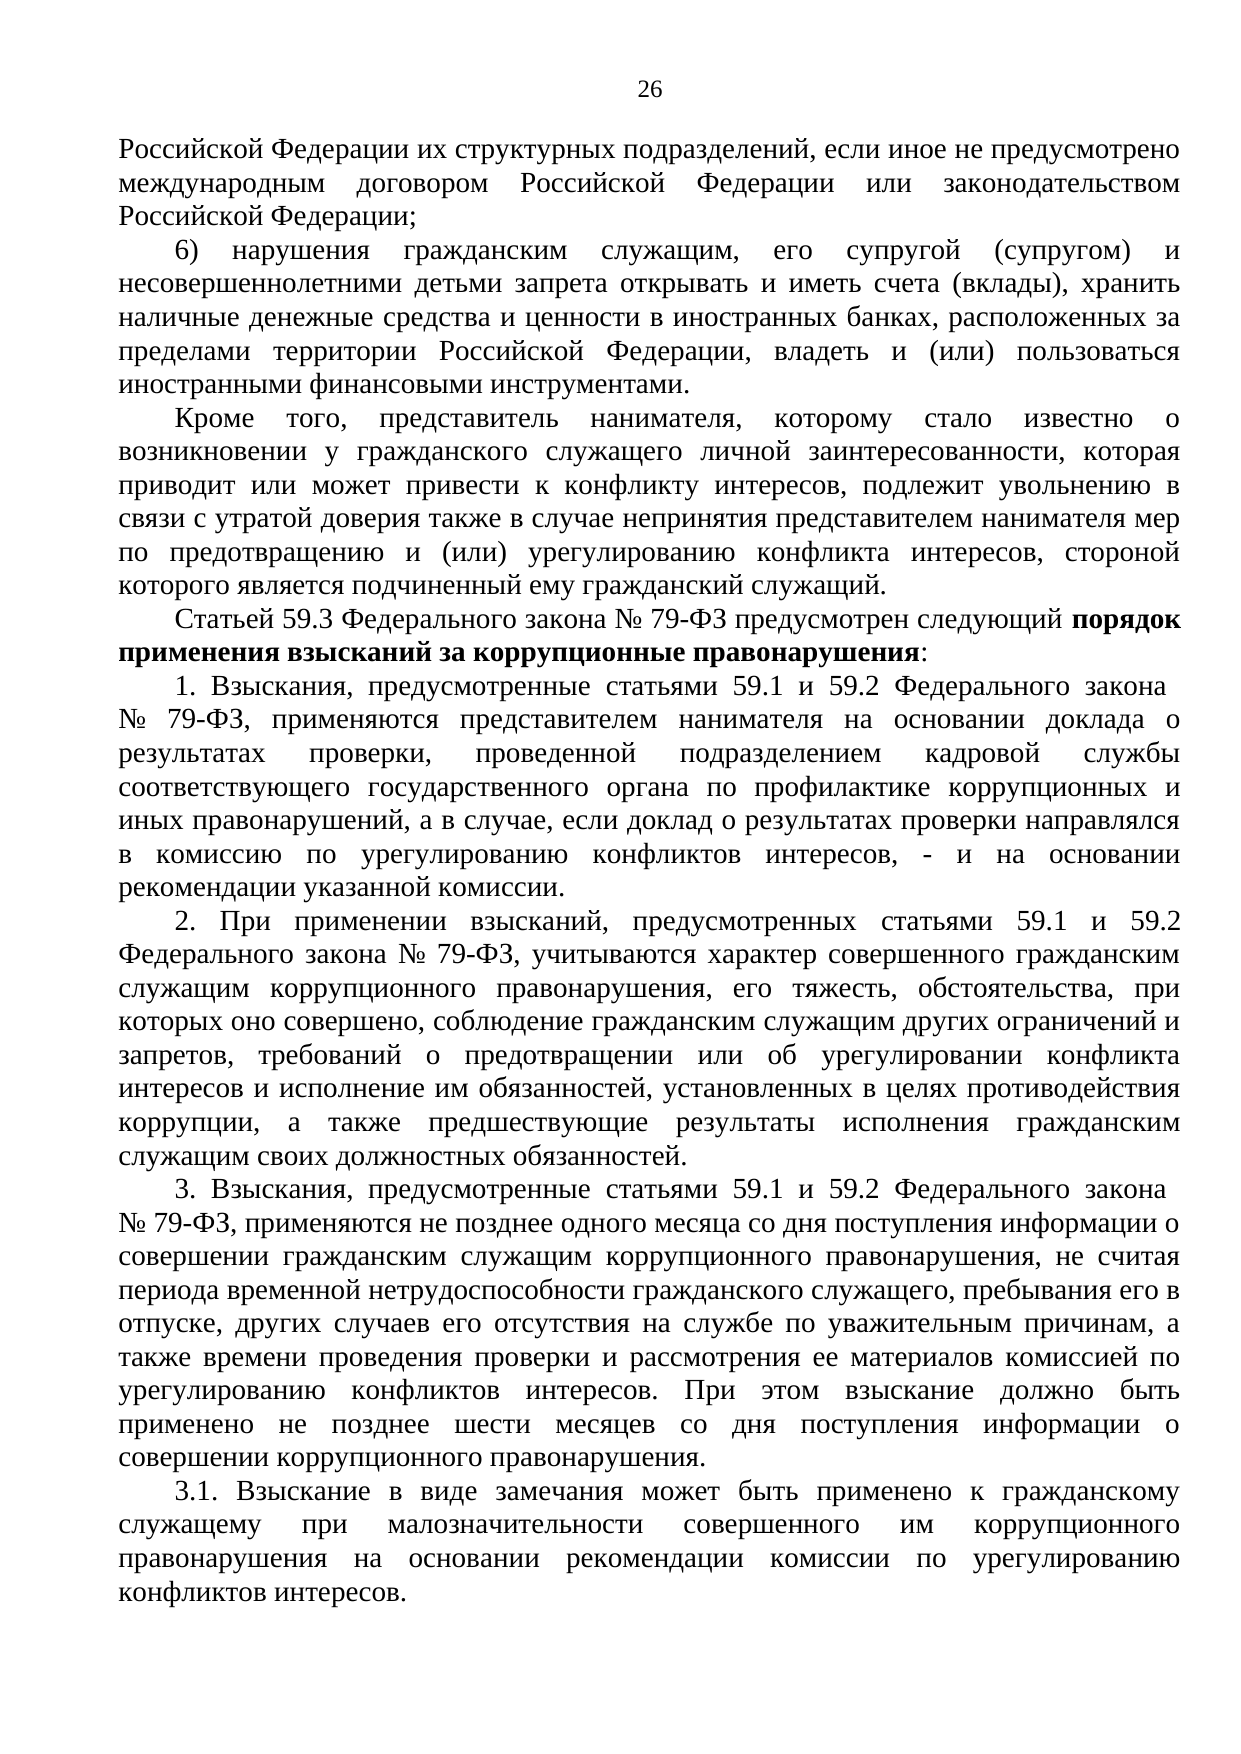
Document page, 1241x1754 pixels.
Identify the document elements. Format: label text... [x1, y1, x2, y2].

text 1. Взыскания, предусмотренные статьями 59.1 и 59.2 Федерального закона № 79-ФЗ, применяются представителем нанимателя на основании доклада о результатах проверки, проведенной подразделением кадровой службы соответствующего государственного органа по профилактике коррупционных и иных правонарушений, а в случае, если доклад о результатах проверки направлялся в комиссию по урегулированию конфликтов интересов, - и на основании рекомендации указанной комиссии. [118, 668, 1181, 903]
text 2. При применении взысканий, предусмотренных статьями 59.1 и 59.2 Федерального закона № 79-ФЗ, учитываются характер совершенного гражданским служащим коррупционного правонарушения, его тяжесть, обстоятельства, при которых оно совершено, соблюдение гражданским служащим других ограничений и запретов, требований о предотвращении или об урегулировании конфликта интересов и исполнение им обязанностей, установленных в целях противодействия коррупции, а также предшествующие результаты исполнения гражданским служащим своих должностных обязанностей. [118, 903, 1181, 1171]
text Статьей 59.3 Федерального закона № 79-ФЗ предусмотрен следующий порядок применения взысканий за коррупционные правонарушения: [118, 601, 1181, 668]
text 3.1. Взыскание в виде замечания может быть применено к гражданскому служащему при малозначительности совершенного им коррупционного правонарушения на основании рекомендации комиссии по урегулированию конфликтов интересов. [118, 1473, 1181, 1607]
text Кроме того, представитель нанимателя, которому стало известно о возникновении у гражданского служащего личной заинтересованности, которая приводит или может привести к конфликту интересов, подлежит увольнению в связи с утратой доверия также в случае непринятия представителем нанимателя мер по предотвращению и (или) урегулированию конфликта интересов, стороной которого является подчиненный ему гражданский служащий. [118, 400, 1181, 601]
text 6) нарушения гражданским служащим, его супругой (супругом) и несовершеннолетними детьми запрета открывать и иметь счета (вклады), хранить наличные денежные средства и ценности в иностранных банках, расположенных за пределами территории Российской Федерации, владеть и (или) пользоваться иностранными финансовыми инструментами. [118, 232, 1181, 400]
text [118, 131, 1181, 232]
text 3. Взыскания, предусмотренные статьями 59.1 и 59.2 Федерального закона № 79-ФЗ, применяются не позднее одного месяца со дня поступления информации о совершении гражданским служащим коррупционного правонарушения, не считая периода временной нетрудоспособности гражданского служащего, пребывания его в отпуске, других случаев его отсутствия на службе по уважительным причинам, а также времени проведения проверки и рассмотрения ее материалов комиссией по урегулированию конфликтов интересов. При этом взыскание должно быть применено не позднее шести месяцев со дня поступления информации о совершении коррупционного правонарушения. [118, 1171, 1181, 1473]
